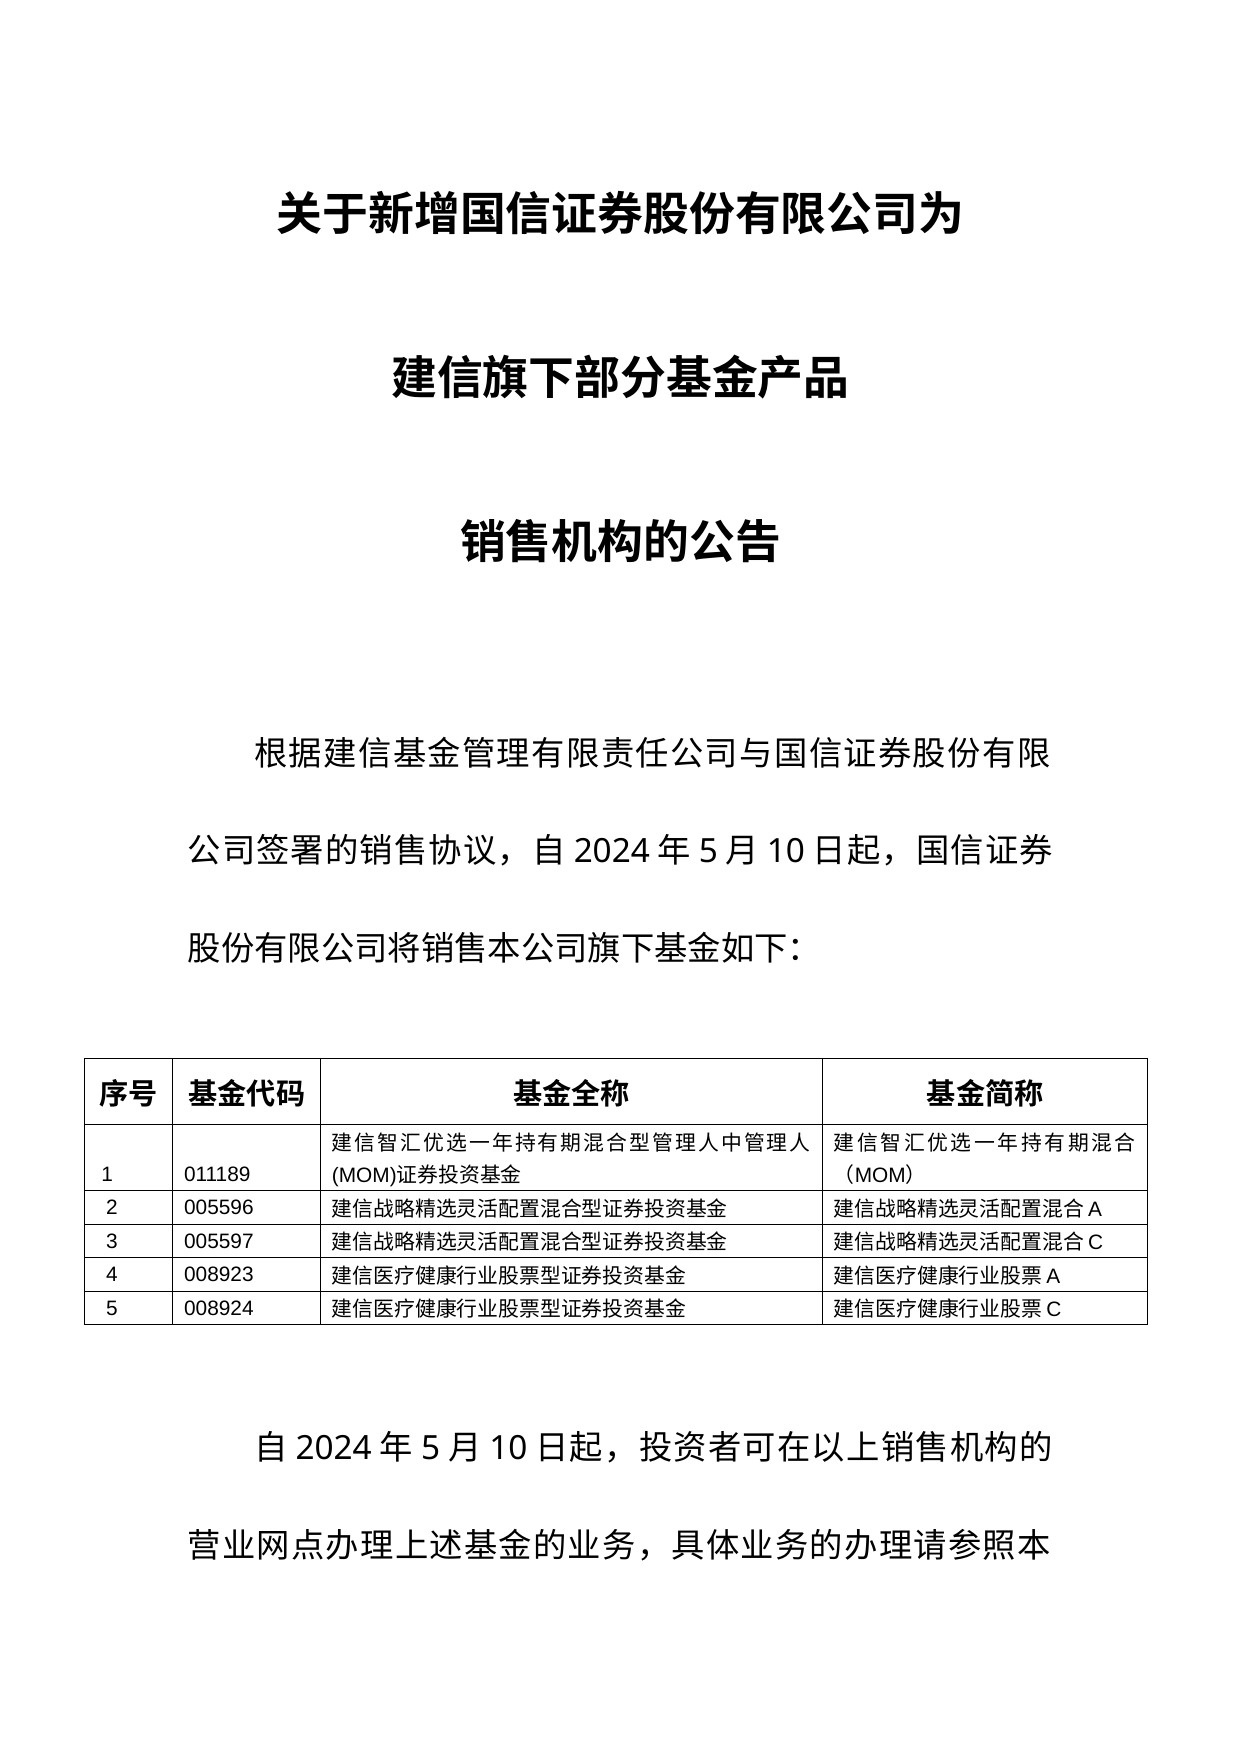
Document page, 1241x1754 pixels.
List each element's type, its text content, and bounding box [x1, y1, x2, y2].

table_cell 2 [85, 1191, 172, 1223]
table_cell 建信医疗健康行业股票型证券投资基金 [321, 1258, 822, 1291]
table_cell 005597 [173, 1225, 320, 1257]
table_cell 建信战略精选灵活配置混合C [823, 1225, 1147, 1257]
text 销售机构的公告 [187, 490, 1053, 587]
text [187, 1413, 1053, 1575]
table_cell 3 [85, 1225, 172, 1257]
table_cell 1 [85, 1125, 172, 1190]
table_cell 008923 [173, 1258, 320, 1291]
table_cell 4 [85, 1258, 172, 1291]
text 建信旗下部分基金产品 [187, 326, 1053, 423]
table_header 基金简称 [823, 1059, 1147, 1124]
table_cell 建信战略精选灵活配置混合型证券投资基金 [321, 1225, 822, 1257]
table_cell 011189 [173, 1125, 320, 1190]
table_cell 建信智汇优选一年持有期混合型管理人中管理人(MOM)证券投资基金 [321, 1125, 822, 1190]
table_cell 建信战略精选灵活配置混合型证券投资基金 [321, 1191, 822, 1223]
table_cell 建信医疗健康行业股票型证券投资基金 [321, 1292, 822, 1324]
table_cell 建信战略精选灵活配置混合A [823, 1191, 1147, 1223]
table_cell 005596 [173, 1191, 320, 1223]
text 根据建信基金管理有限责任公司与国信证券股份有限公司签署的销售协议，自2024年5月10日起，国信证券股份有限公司将销售本公司旗下基金如下： [187, 718, 1053, 978]
table_cell 建信智汇优选一年持有期混合（MOM） [823, 1125, 1147, 1190]
table_header 基金全称 [321, 1059, 822, 1124]
table_cell 建信医疗健康行业股票C [823, 1292, 1147, 1324]
table_cell 008924 [173, 1292, 320, 1324]
table_cell 建信医疗健康行业股票A [823, 1258, 1147, 1291]
table_header 序号 [85, 1059, 172, 1124]
table_cell 5 [85, 1292, 172, 1324]
text 关于新增国信证券股份有限公司为 [187, 162, 1053, 259]
table_header 基金代码 [173, 1059, 320, 1124]
